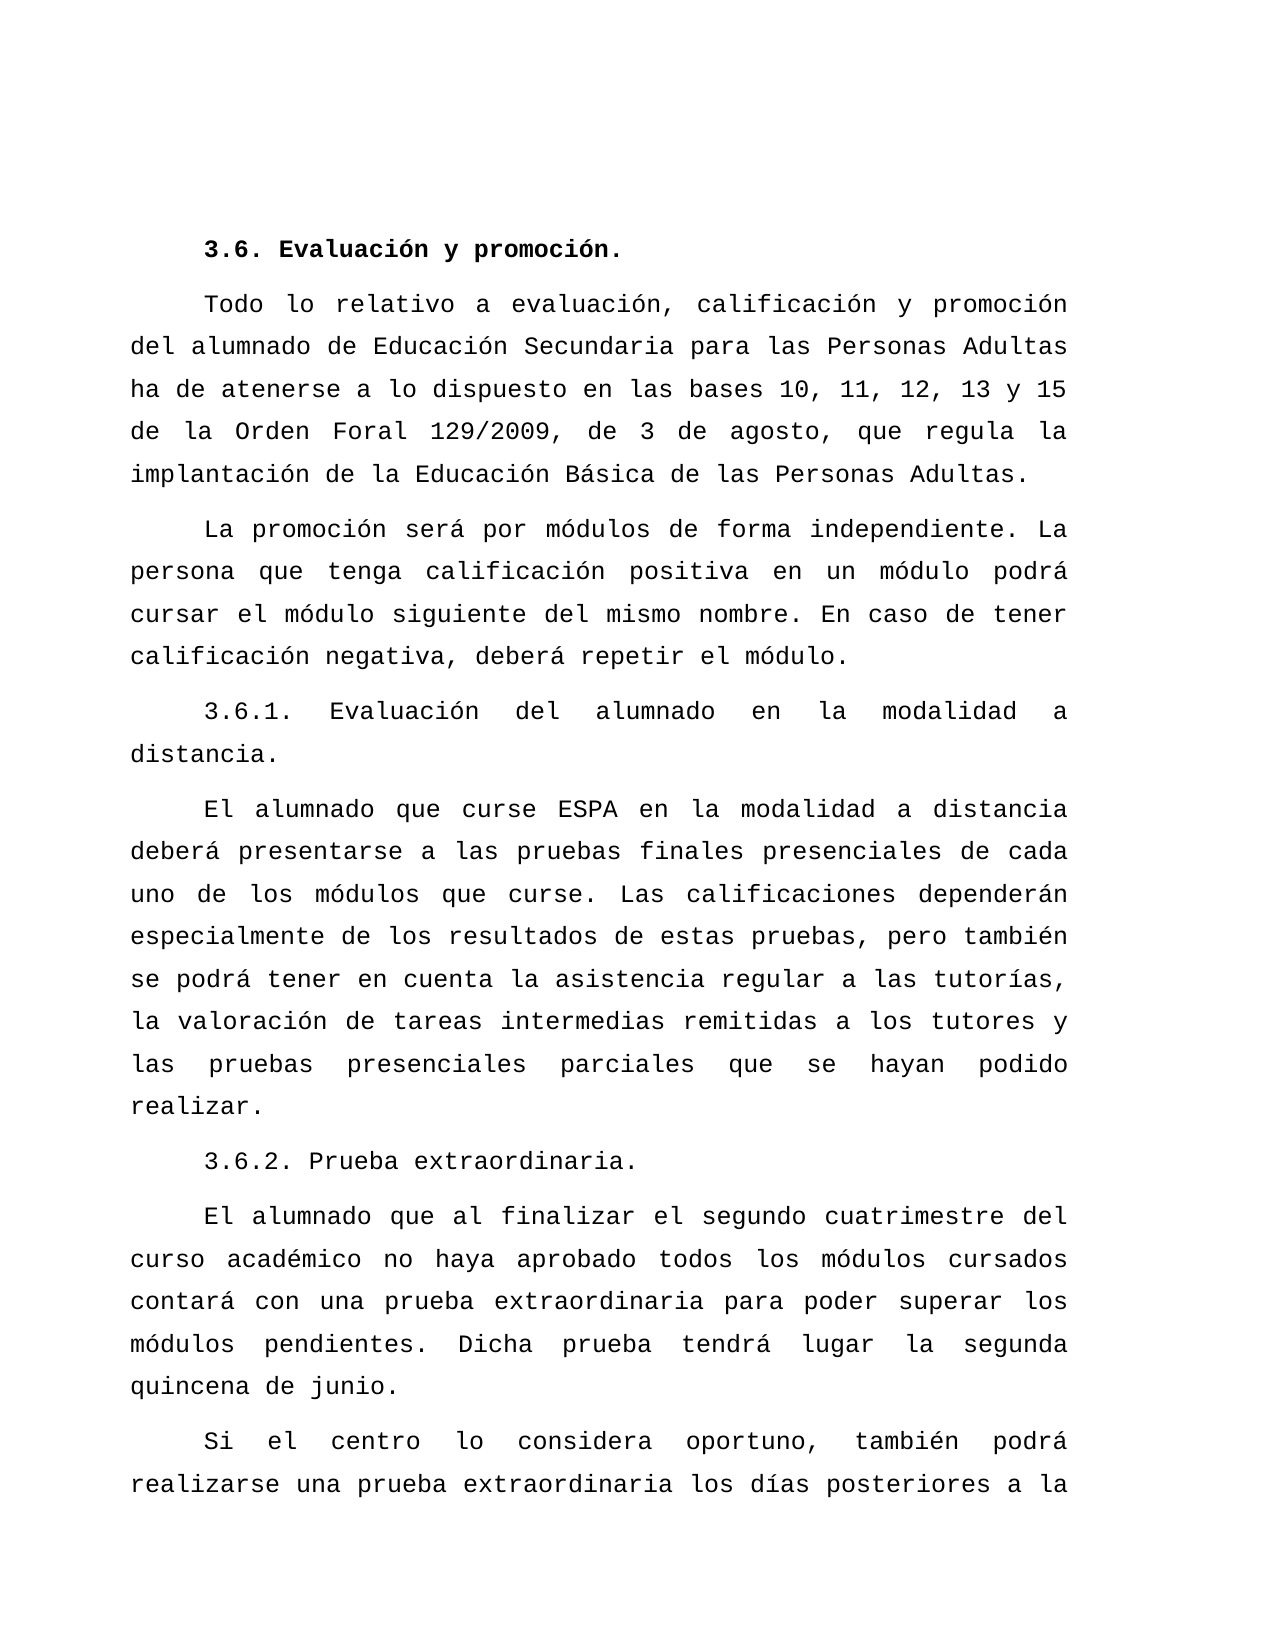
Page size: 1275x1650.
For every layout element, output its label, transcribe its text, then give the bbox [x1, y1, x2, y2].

text La promoción será por módulos de forma independiente. La persona que tenga calificación positiva en un módulo podrá cursar el módulo siguiente del mismo nombre. En caso de tener calificación negativa, deberá repetir el módulo. [130, 516, 1068, 672]
text El alumnado que curse ESPA en la modalidad a distancia deberá presentarse a las pruebas finales presenciales de cada uno de los módulos que curse. Las calificaciones dependerán especialmente de los resultados de estas pruebas, pero también se podrá tener en cuenta la asistencia regular a las tutorías, la valoración de tareas intermedias remitidas a los tutores y las pruebas presenciales parciales que se hayan podido realizar. [130, 796, 1068, 1122]
text 3.6. Evaluación y promoción. [130, 236, 1068, 264]
text 3.6.1. Evaluación del alumnado en la modalidad a distancia. [130, 699, 1068, 769]
text 3.6.2. Prueba extraordinaria. [130, 1149, 1068, 1177]
text El alumnado que al finalizar el segundo cuatrimestre del curso académico no haya aprobado todos los módulos cursados contará con una prueba extraordinaria para poder superar los módulos pendientes. Dicha prueba tendrá lugar la segunda quincena de junio. [130, 1204, 1068, 1402]
text Todo lo relativo a evaluación, calificación y promoción del alumnado de Educación Secundaria para las Personas Adultas ha de atenerse a lo dispuesto en las bases 10, 11, 12, 13 y 15 de la Orden Foral 129/2009, de 3 de agosto, que regula la implantación de la Educación Básica de las Personas Adultas. [130, 291, 1068, 489]
